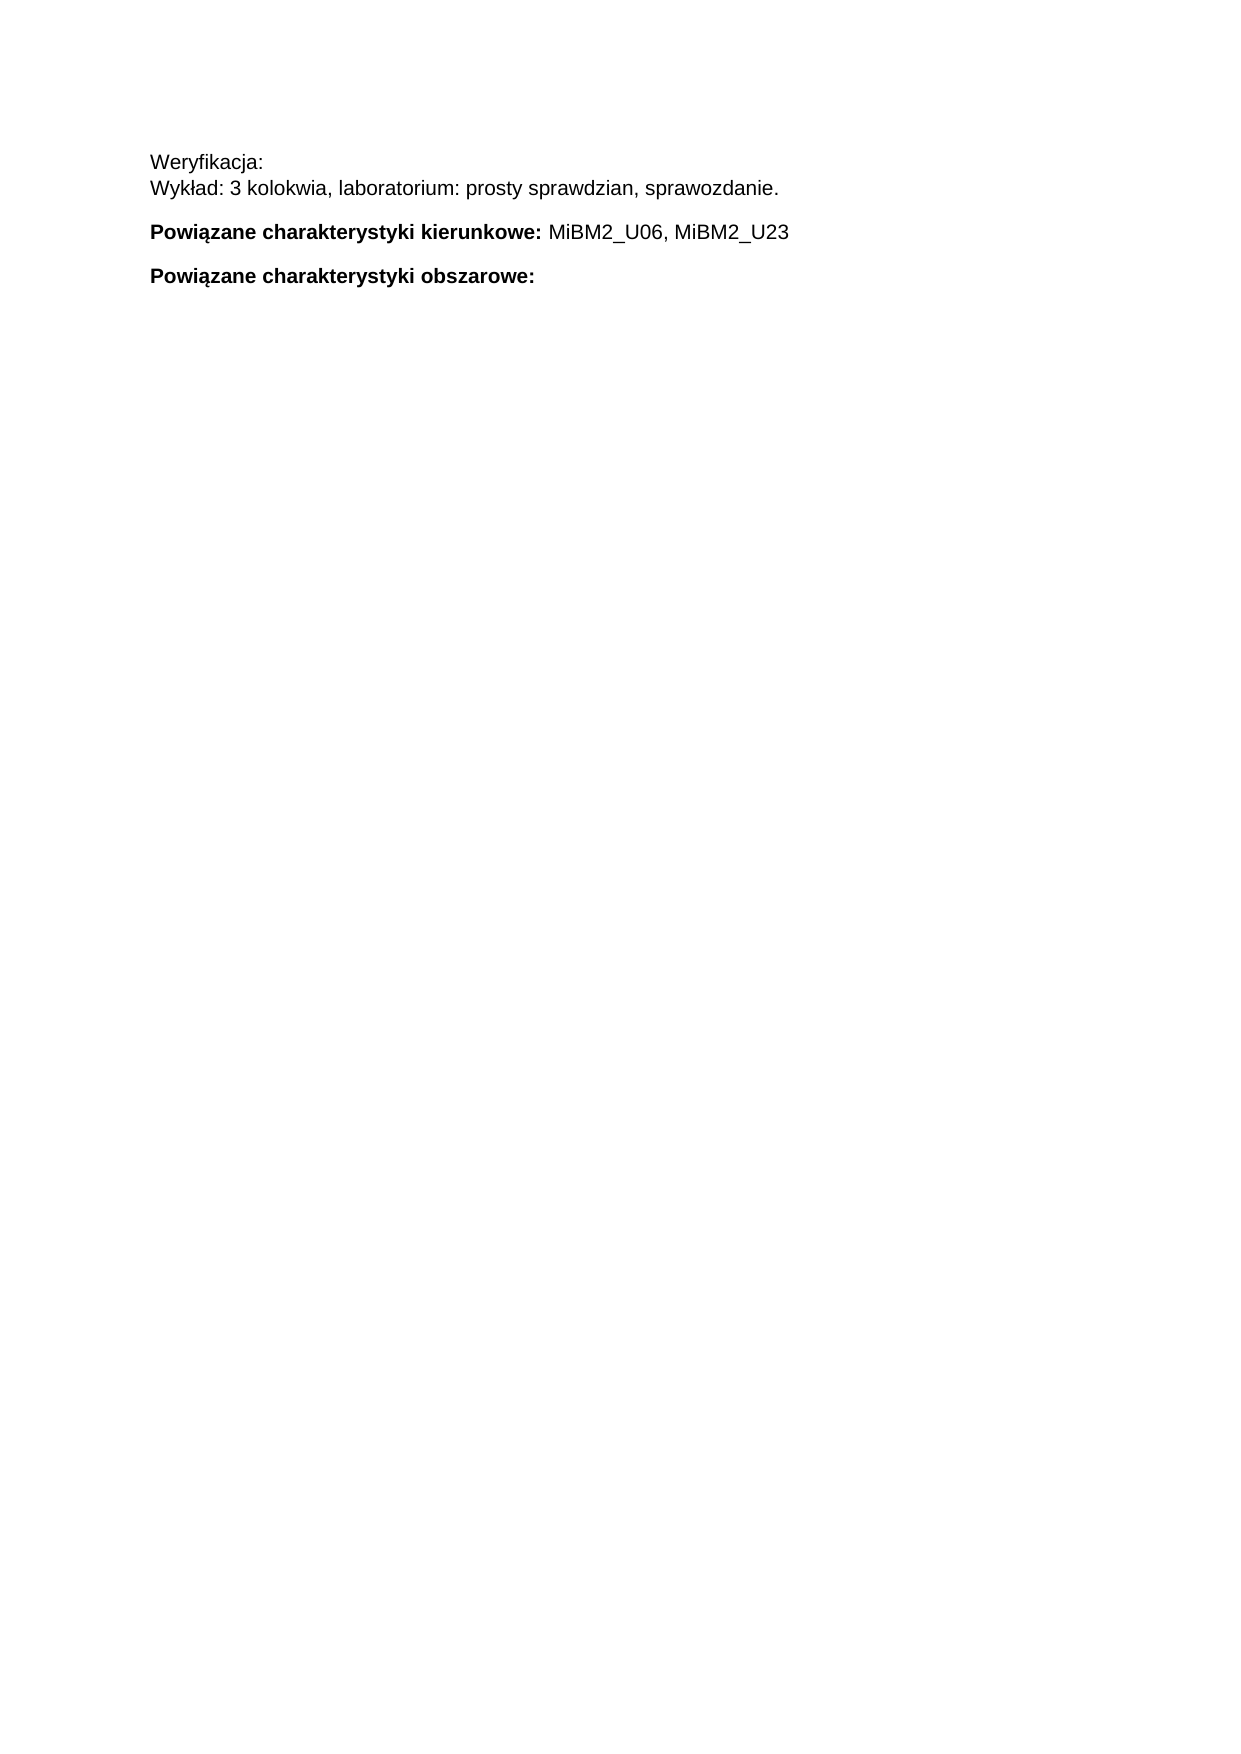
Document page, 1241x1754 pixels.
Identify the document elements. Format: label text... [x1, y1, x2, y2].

text Powiązane charakterystyki obszarowe: [150, 263, 1090, 287]
text Wykład: 3 kolokwia, laboratorium: prosty sprawdzian, sprawozdanie. [150, 176, 1090, 200]
text Powiązane charakterystyki kierunkowe: MiBM2_U06, MiBM2_U23 [150, 220, 1090, 244]
text Weryfikacja: [150, 150, 1090, 174]
